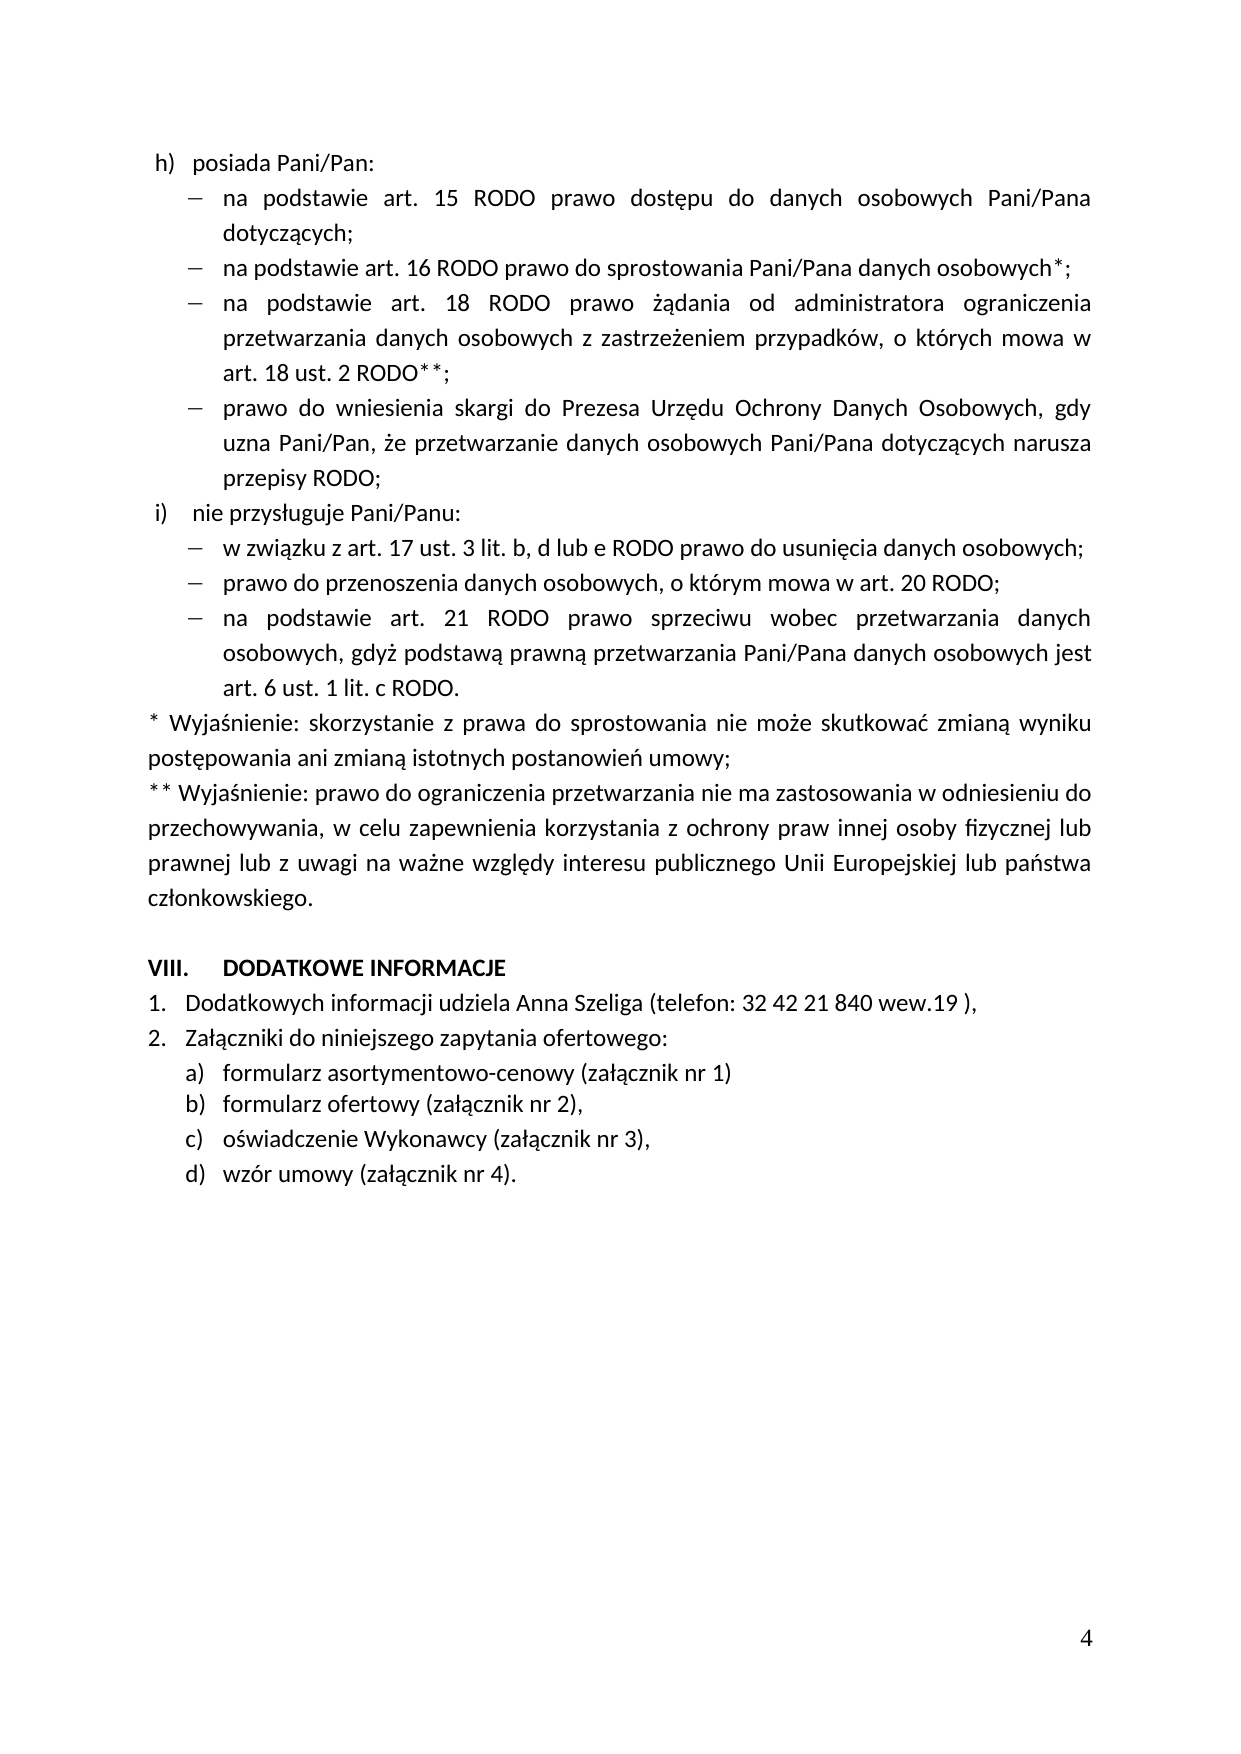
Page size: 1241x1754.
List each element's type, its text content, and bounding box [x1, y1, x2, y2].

list DODATKOWE INFORMACJE [148, 953, 1093, 983]
list formularz asortymentowo-cenowy (załącznik nr 1) [185, 1058, 1093, 1088]
list formularz ofertowy (załącznik nr 2), [185, 1088, 1093, 1119]
list nie przysługuje Pani/Panu: [154, 498, 1093, 528]
list na podstawie art. 15 RODO prawo dostępu do danych osobowych Pani/Pana dotyczących; [185, 183, 1093, 248]
list w związku z art. 17 ust. 3 lit. b, d lub e RODO prawo do usunięcia danych osobowych; [185, 533, 1093, 563]
list Dodatkowych informacji udziela Anna Szeliga (telefon: 32 42 21 840 wew.19 ), [148, 988, 1093, 1018]
list prawo do wniesienia skargi do Prezesa Urzędu Ochrony Danych Osobowych, gdy uzna Pani/Pan, że przetwarzanie danych osobowych Pani/Pana dotyczących narusza przepisy RODO; [185, 393, 1093, 493]
list Załączniki do niniejszego zapytania ofertowego: [148, 1023, 1093, 1053]
list oświadczenie Wykonawcy (załącznik nr 3), [185, 1123, 1093, 1154]
list wzór umowy (załącznik nr 4). [185, 1158, 1093, 1189]
list prawo do przenoszenia danych osobowych, o którym mowa w art. 20 RODO; [185, 568, 1093, 598]
list posiada Pani/Pan: [154, 148, 1093, 178]
text ** Wyjaśnienie: prawo do ograniczenia przetwarzania nie ma zastosowania w odniesieniu do przechowywania, w celu zapewnienia korzystania z ochrony praw innej osoby fizycznej lub prawnej lub z uwagi na ważne względy interesu publicznego Unii Europejskiej lub państwa członkowskiego. [148, 778, 1093, 913]
list na podstawie art. 21 RODO prawo sprzeciwu wobec przetwarzania danych osobowych, gdyż podstawą prawną przetwarzania Pani/Pana danych osobowych jest art. 6 ust. 1 lit. c RODO. [185, 603, 1093, 703]
list na podstawie art. 16 RODO prawo do sprostowania Pani/Pana danych osobowych*; [185, 253, 1093, 283]
list na podstawie art. 18 RODO prawo żądania od administratora ograniczenia przetwarzania danych osobowych z zastrzeżeniem przypadków, o których mowa w art. 18 ust. 2 RODO**; [185, 288, 1093, 388]
text * Wyjaśnienie: skorzystanie z prawa do sprostowania nie może skutkować zmianą wyniku postępowania ani zmianą istotnych postanowień umowy; [148, 708, 1093, 773]
